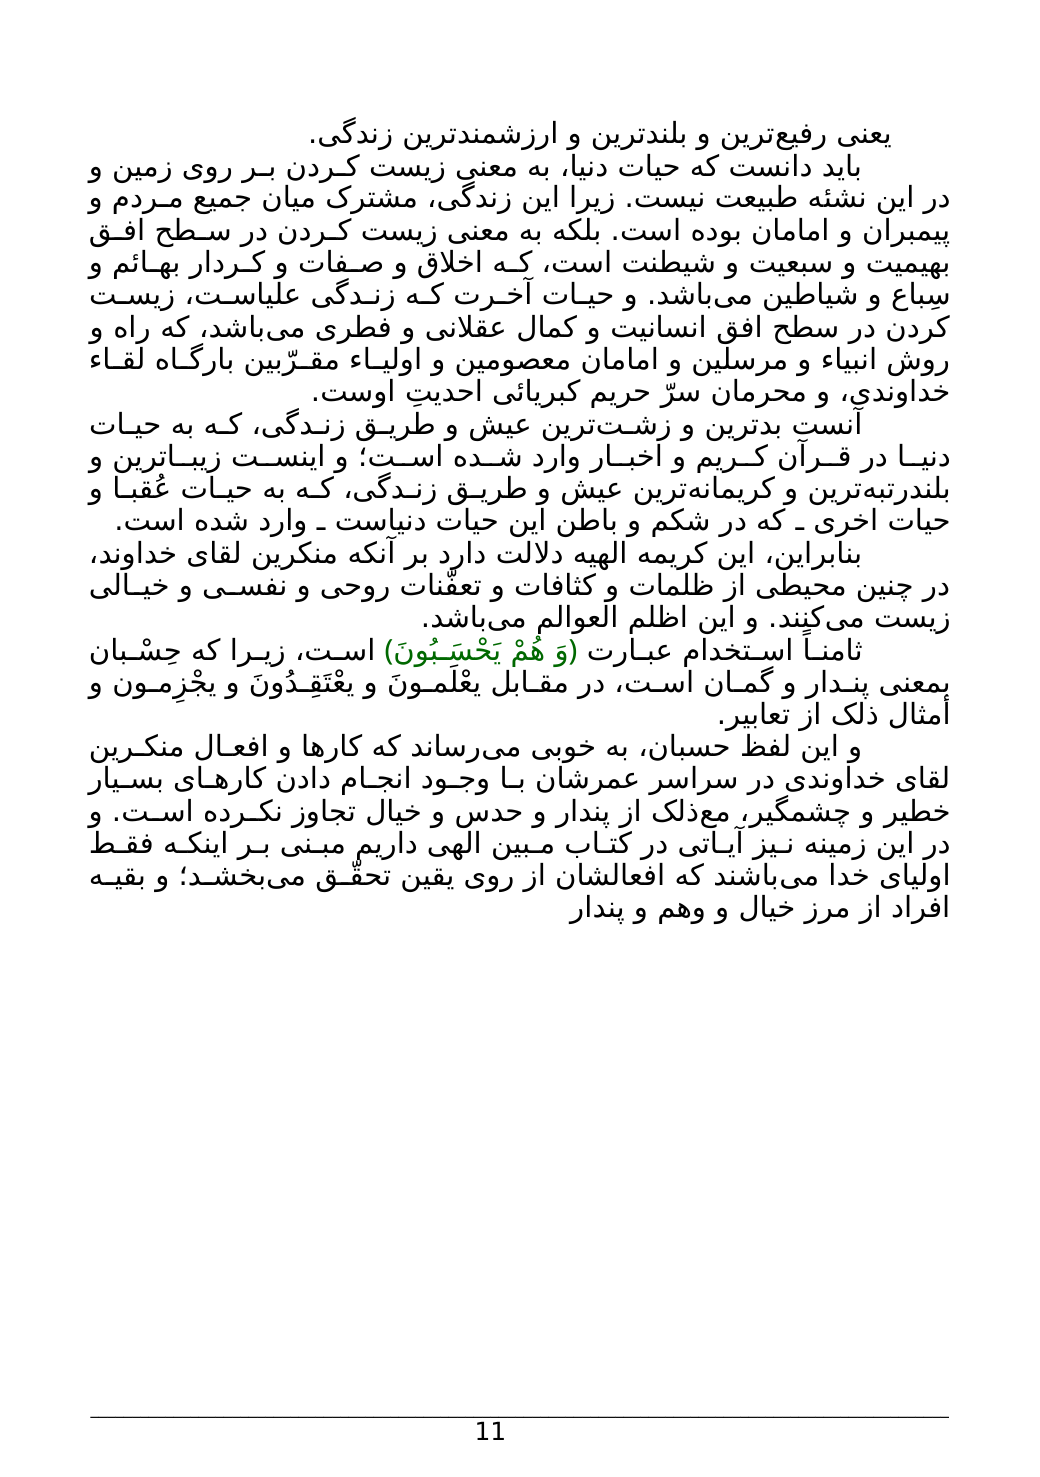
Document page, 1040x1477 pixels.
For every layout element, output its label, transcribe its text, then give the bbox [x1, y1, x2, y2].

text آنست بدترین و زشت‌ترین عیش و طریق زندگى، که به‌ حیات دنیا در قرآن کریم و اخبار وارد شده است؛ و اینست زیباترین و بلندرتبه‌ترین و کریمانه‌ترین عیش و طریق زندگى، که به‌ حیات عُقبا و حیات اخرى‌ ـ که در شکم و باطن این حیات دنیاست ـ وارد شده است. [89, 408, 951, 538]
text و این لفظ حسبان، به خوبى مى‌رساند که کارها و افعال منکرین لقاى خداوندى در سراسر عمرشان با وجود انجام دادن کارهاى بسیار خطیر و چشمگیر، مع‌ذلک از پندار و حدس و خیال تجاوز نکرده است. و در این زمینه نیز آیاتى در کتاب مبین الهى داریم مبنى بر اینکه فقط اولیاى خدا مى‌باشند که افعالشان از روى یقین تحقّق مى‌بخشد؛ و بقیه افراد از مرز خیال و وهم و پندار [89, 731, 951, 925]
text بنابراین، این کریمه الهیه دلالت دارد بر آنکه منکرین لقاى خداوند، در چنین محیطى از ظلمات و کثافات و تعفّنات روحى و نفسى و خیالى زیست مى‌کنند. و این اظلم العوالم مى‌باشد. [89, 538, 951, 634]
text یعنى رفیع‌ترین و بلندترین و ارزشمندترین زندگى. [89, 118, 951, 150]
text ثامناً استخدام عبارت‌ ﴿وَ هُمْ يَحْسَبُونَ‌﴾ است، زیرا که‌ حِسْبان‌ بمعنى پندار و گمان است، در مقابل‌ یعْلَمونَ‌ و یعْتَقِدُونَ‌ و یجْزِمون‌ و أمثال ذلک از تعابیر. [89, 634, 951, 731]
text باید دانست که حیات دنیا، به معنى زیست کردن بر روى زمین و در این نشئه طبیعت نیست. زیرا این زندگى، مشترک میان جمیع مردم و پیمبران و امامان بوده است. بلکه به معنى زیست کردن در سطح افق بهیمیت و سبعیت و شیطنت است، که اخلاق و صفات و کردار بهائم و سِباع و شیاطین مى‌باشد. و حیات آخرت که زندگى علیاست، زیست کردن در سطح افق انسانیت و کمال عقلانى و فطرى مى‌باشد، که راه و روش انبیاء و مرسلین و امامان معصومین و اولیاء مقرّبین بارگاه لقاء خداوندى، و محرمان سرّ حریم کبریائى احدیتِ اوست. [89, 150, 951, 408]
